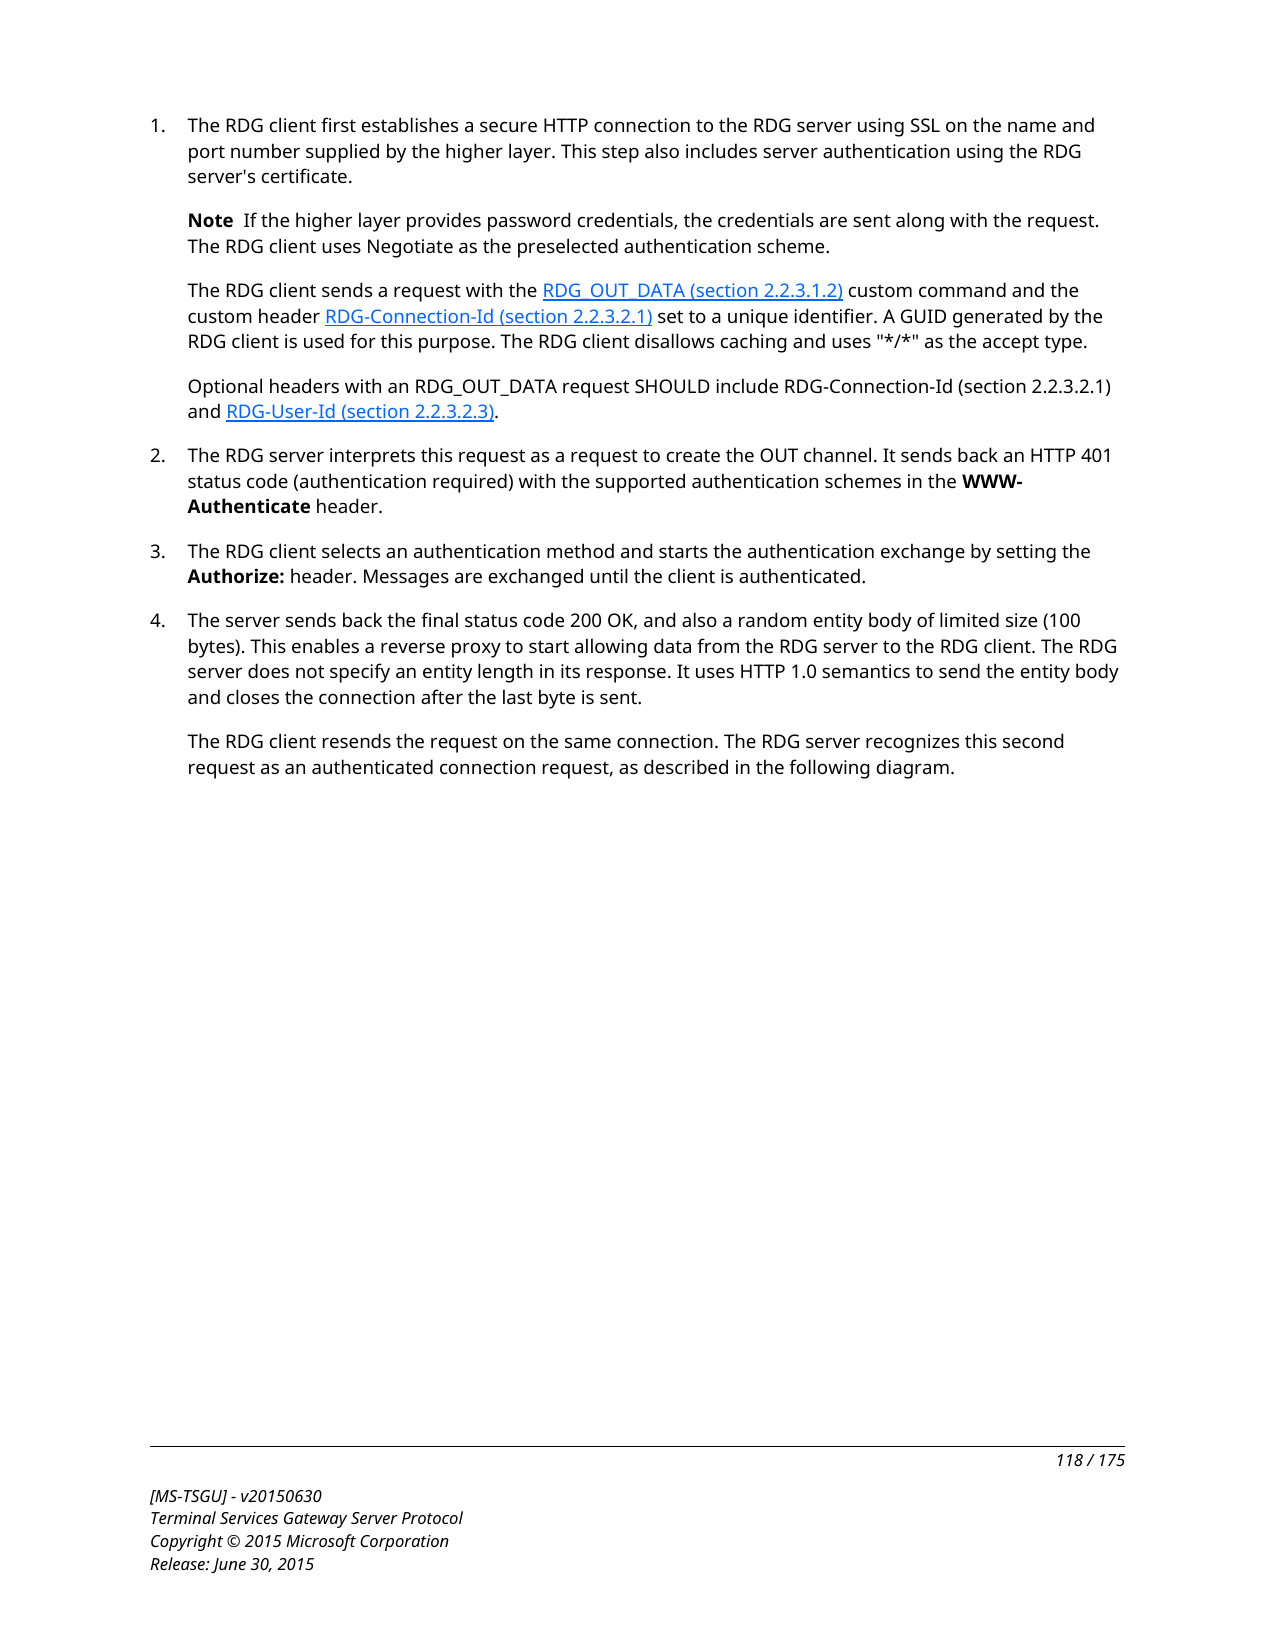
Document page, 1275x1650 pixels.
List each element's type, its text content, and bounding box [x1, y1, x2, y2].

list The RDG client selects an authentication method and starts the authentication exchange by setting the Authorize: header. Messages are exchanged until the client is authenticated. [150, 538, 1125, 589]
list The server sends back the final status code 200 OK, and also a random entity body of limited size (100 bytes). This enables a reverse proxy to start allowing data from the RDG server to the RDG client. The RDG server does not specify an entity length in its response. It uses HTTP 1.0 semantics to send the entity body and closes the connection after the last byte is sent. [150, 608, 1125, 710]
text Optional headers with an RDG_OUT_DATA request SHOULD include RDG-Connection-Id (section 2.2.3.2.1) and RDG-User-Id (section 2.2.3.2.3). [187, 373, 1125, 424]
text The RDG client resends the request on the same connection. The RDG server recognizes this second request as an authenticated connection request, as described in the following diagram. [187, 729, 1125, 780]
list The RDG server interprets this request as a request to create the OUT channel. It sends back an HTTP 401 status code (authentication required) with the supported authentication schemes in the WWW-Authenticate header. [150, 443, 1125, 519]
text The RDG client sends a request with the RDG_OUT_DATA (section 2.2.3.1.2) custom command and the custom header RDG-Connection-Id (section 2.2.3.2.1) set to a unique identifier. A GUID generated by the RDG client is used for this purpose. The RDG client disallows caching and uses "*/*" as the accept type. [187, 278, 1125, 354]
text Note If the higher layer provides password credentials, the credentials are sent along with the request. The RDG client uses Negotiate as the preselected authentication scheme. [187, 208, 1125, 259]
list The RDG client first establishes a secure HTTP connection to the RDG server using SSL on the name and port number supplied by the higher layer. This step also includes server authentication using the RDG server's certificate. [150, 112, 1125, 189]
